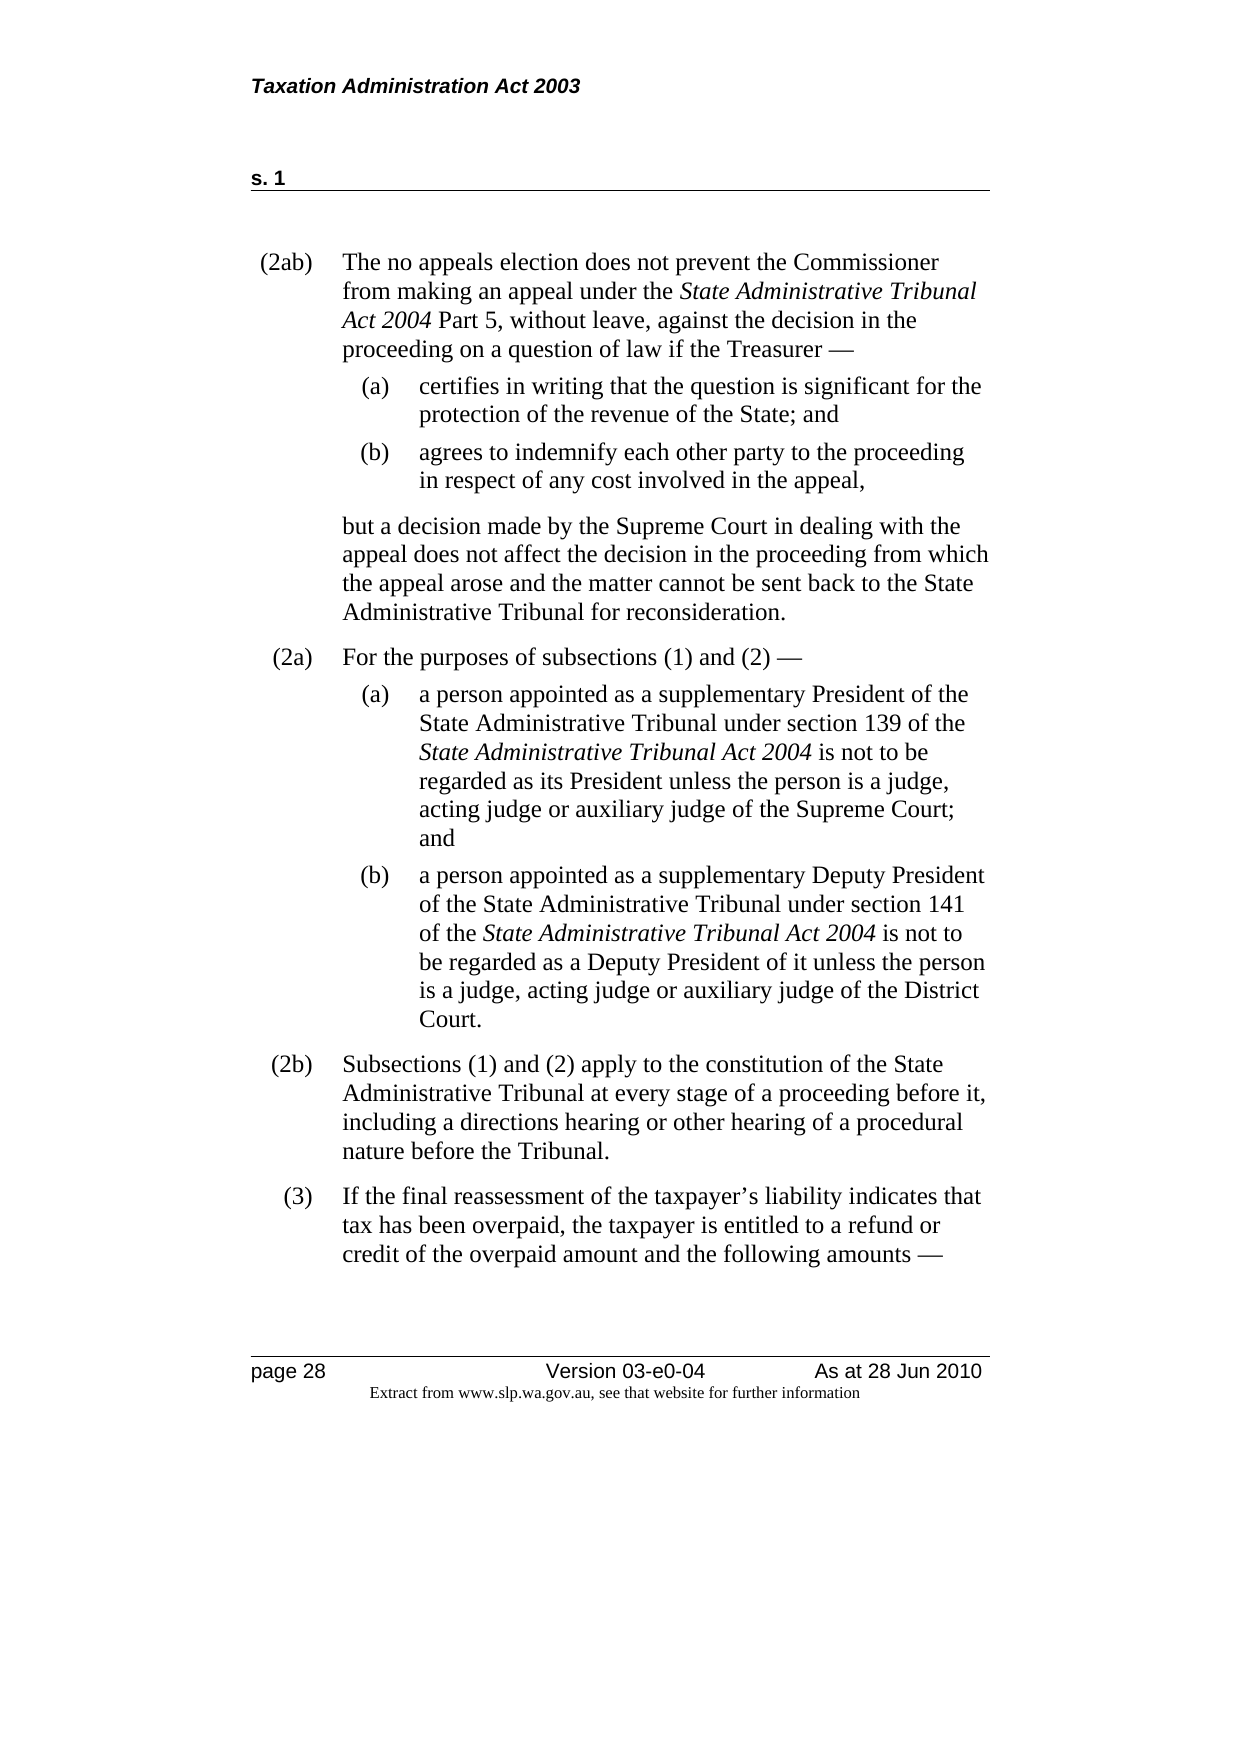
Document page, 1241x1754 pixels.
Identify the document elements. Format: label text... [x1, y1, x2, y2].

text but a decision made by the Supreme Court in dealing with the appeal does not affect the decision in the proceeding from which the appeal arose and the matter cannot be sent back to the State Administrative Tribunal for reconsideration. [251, 511, 990, 626]
text (b) a person appointed as a supplementary Deputy President of the State Administrative Tribunal under section 141 of the State Administrative Tribunal Act 2004 is not to be regarded as a Deputy President of it unless the person is a judge, acting judge or auxiliary judge of the District Court. [251, 860, 990, 1033]
text (a) a person appointed as a supplementary President of the State Administrative Tribunal under section 139 of the State Administrative Tribunal Act 2004 is not to be regarded as its President unless the person is a judge, acting judge or auxiliary judge of the Supreme Court; and [251, 679, 990, 852]
text (b) agrees to indemnify each other party to the proceeding in respect of any cost involved in the appeal, [251, 437, 990, 494]
text (a) certifies in writing that the question is significant for the protection of the revenue of the State; and [251, 371, 990, 428]
text (2b) Subsections (1) and (2) apply to the constitution of the State Administrative Tribunal at every stage of a proceeding before it, including a directions hearing or other hearing of a procedural nature before the Tribunal. [251, 1049, 990, 1164]
text (2a) For the purposes of subsections (1) and (2) — [251, 642, 990, 671]
text (2ab) The no appeals election does not prevent the Commissioner from making an appeal under the State Administrative Tribunal Act 2004 Part 5, without leave, against the decision in the proceeding on a question of law if the Treasurer — [251, 247, 990, 362]
text (3) If the final reassessment of the taxpayer’s liability indicates that tax has been overpaid, the taxpayer is entitled to a refund or credit of the overpaid amount and the following amounts — [251, 1181, 990, 1267]
